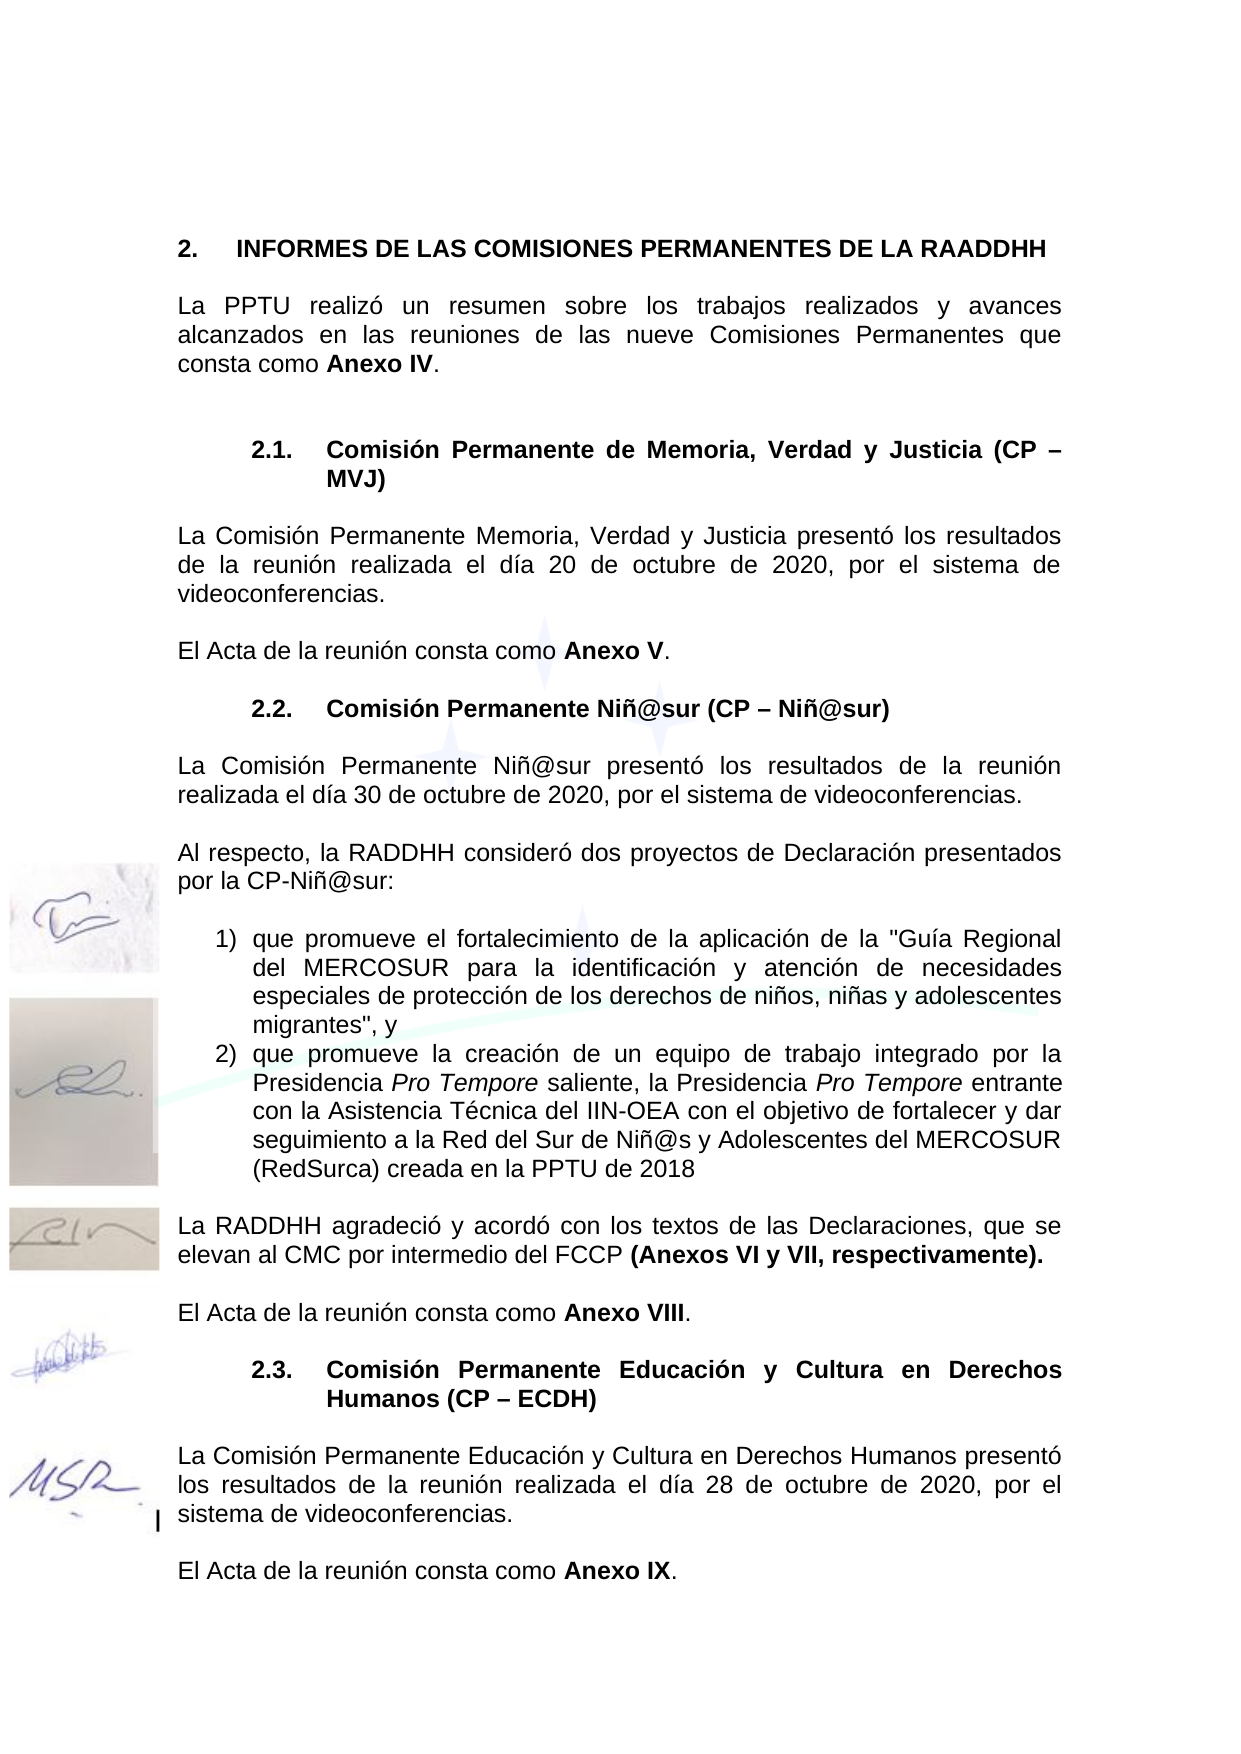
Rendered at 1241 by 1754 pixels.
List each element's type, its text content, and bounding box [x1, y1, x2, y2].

text El Acta de la reunión consta como Anexo V. [177, 636, 1063, 665]
text El Acta de la reunión consta como Anexo IX. [177, 1556, 1063, 1585]
text La Comisión Permanente Niñ@sur presentó los resultados de la reunión realizada el día 30 de octubre de 2020, por el sistema de videoconferencias. [177, 751, 1063, 809]
text La Comisión Permanente Memoria, Verdad y Justicia presentó los resultados de la reunión realizada el día 20 de octubre de 2020, por el sistema de videoconferencias. [177, 521, 1063, 608]
text La PPTU realizó un resumen sobre los trabajos realizados y avances alcanzados en las reuniones de las nueve Comisiones Permanentes que consta como Anexo IV. [177, 291, 1063, 378]
text Al respecto, la RADDHH consideró dos proyectos de Declaración presentados por la CP-Niñ@sur: [177, 838, 1063, 895]
list que promueve la creación de un equipo de trabajo integrado por la Presidencia Pro Tempore saliente, la Presidencia Pro Tempore entrante con la Asistencia Técnica del IIN-OEA con el objetivo de fortalecer y dar seguimiento a la Red del Sur de Niñ@s y Adolescentes del MERCOSUR (RedSurca) creada en la PPTU de 2018 [215, 1039, 1063, 1183]
text La RADDHH agradeció y acordó con los textos de las Declaraciones, que se elevan al CMC por intermedio del FCCP (Anexos VI y VII, respectivamente). [177, 1211, 1063, 1269]
list INFORMES DE LAS COMISIONES PERMANENTES DE LA RAADDHH [177, 234, 1063, 263]
list Comisión Permanente Educación y Cultura en Derechos Humanos (CP – ECDH) [251, 1355, 1063, 1413]
text El Acta de la reunión consta como Anexo VIII. [177, 1298, 1063, 1326]
list Comisión Permanente Niñ@sur (CP – Niñ@sur) [251, 694, 1063, 723]
picture [9, 862, 160, 1543]
list Comisión Permanente de Memoria, Verdad y Justicia (CP – MVJ) [251, 435, 1063, 493]
text La Comisión Permanente Educación y Cultura en Derechos Humanos presentó los resultados de la reunión realizada el día 28 de octubre de 2020, por el sistema de videoconferencias. [177, 1441, 1063, 1528]
list que promueve el fortalecimiento de la aplicación de la "Guía Regional del MERCOSUR para la identificación y atención de necesidades especiales de protección de los derechos de niños, niñas y adolescentes migrantes", y [215, 924, 1063, 1039]
